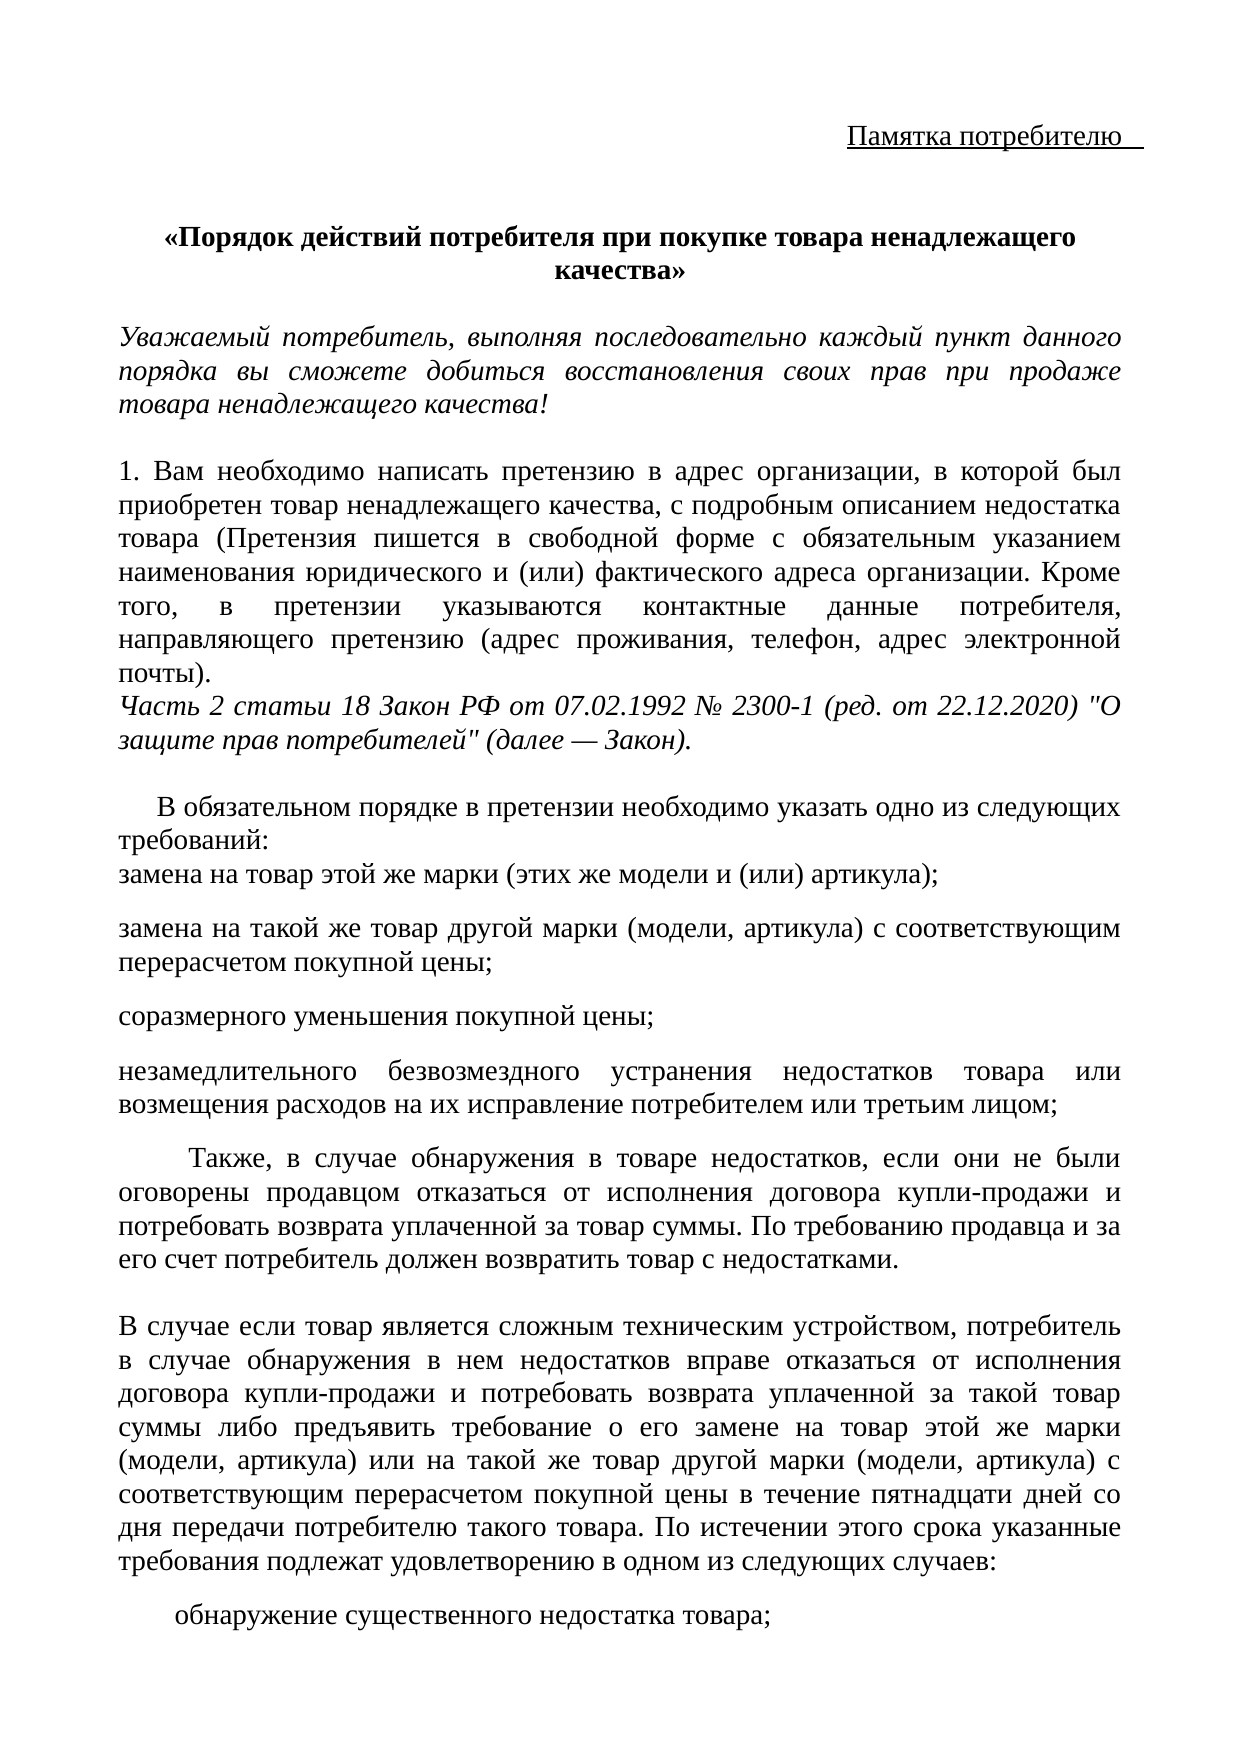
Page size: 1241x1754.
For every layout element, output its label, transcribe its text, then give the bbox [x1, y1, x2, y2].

text замена на такой же товар другой марки (модели, артикула) с соответствующим перерасчетом покупной цены; [118, 910, 1122, 977]
text соразмерного уменьшения покупной цены; [118, 998, 1122, 1032]
text Часть 2 статьи 18 Закон РФ от 07.02.1992 № 2300-1 (ред. от 22.12.2020) "О защите прав потребителей" (далее — Закон). [118, 688, 1122, 755]
text замена на товар этой же марки (этих же модели и (или) артикула); [118, 856, 1122, 889]
text 1. Вам необходимо написать претензию в адрес организации, в которой был приобретен товар ненадлежащего качества, с подробным описанием недостатка товара (Претензия пишется в свободной форме с обязательным указанием наименования юридического и (или) фактического адреса организации. Кроме того, в претензии указываются контактные данные потребителя, направляющего претензию (адрес проживания, телефон, адрес электронной почты). [118, 453, 1122, 688]
text «Порядок действий потребителя при покупке товара ненадлежащего качества» [118, 219, 1122, 286]
text В обязательном порядке в претензии необходимо указать одно из следующих требований: [118, 789, 1122, 856]
text В случае если товар является сложным техническим устройством, потребитель в случае обнаружения в нем недостатков вправе отказаться от исполнения договора купли-продажи и потребовать возврата уплаченной за такой товар суммы либо предъявить требование о его замене на товар этой же марки (модели, артикула) или на такой же товар другой марки (модели, артикула) с соответствующим перерасчетом покупной цены в течение пятнадцати дней со дня передачи потребителю такого товара. По истечении этого срока указанные требования подлежат удовлетворению в одном из следующих случаев: [118, 1308, 1122, 1577]
text обнаружение существенного недостатка товара; [118, 1597, 1122, 1631]
text незамедлительного безвозмездного устранения недостатков товара или возмещения расходов на их исправление потребителем или третьим лицом; [118, 1053, 1122, 1120]
text Также, в случае обнаружения в товаре недостатков, если они не были оговорены продавцом отказаться от исполнения договора купли-продажи и потребовать возврата уплаченной за товар суммы. По требованию продавца и за его счет потребитель должен возвратить товар с недостатками. [118, 1141, 1122, 1275]
text Уважаемый потребитель, выполняя последовательно каждый пункт данного порядка вы сможете добиться восстановления своих прав при продаже товара ненадлежащего качества! [118, 319, 1122, 420]
text Памятка потребителю [118, 118, 1122, 152]
